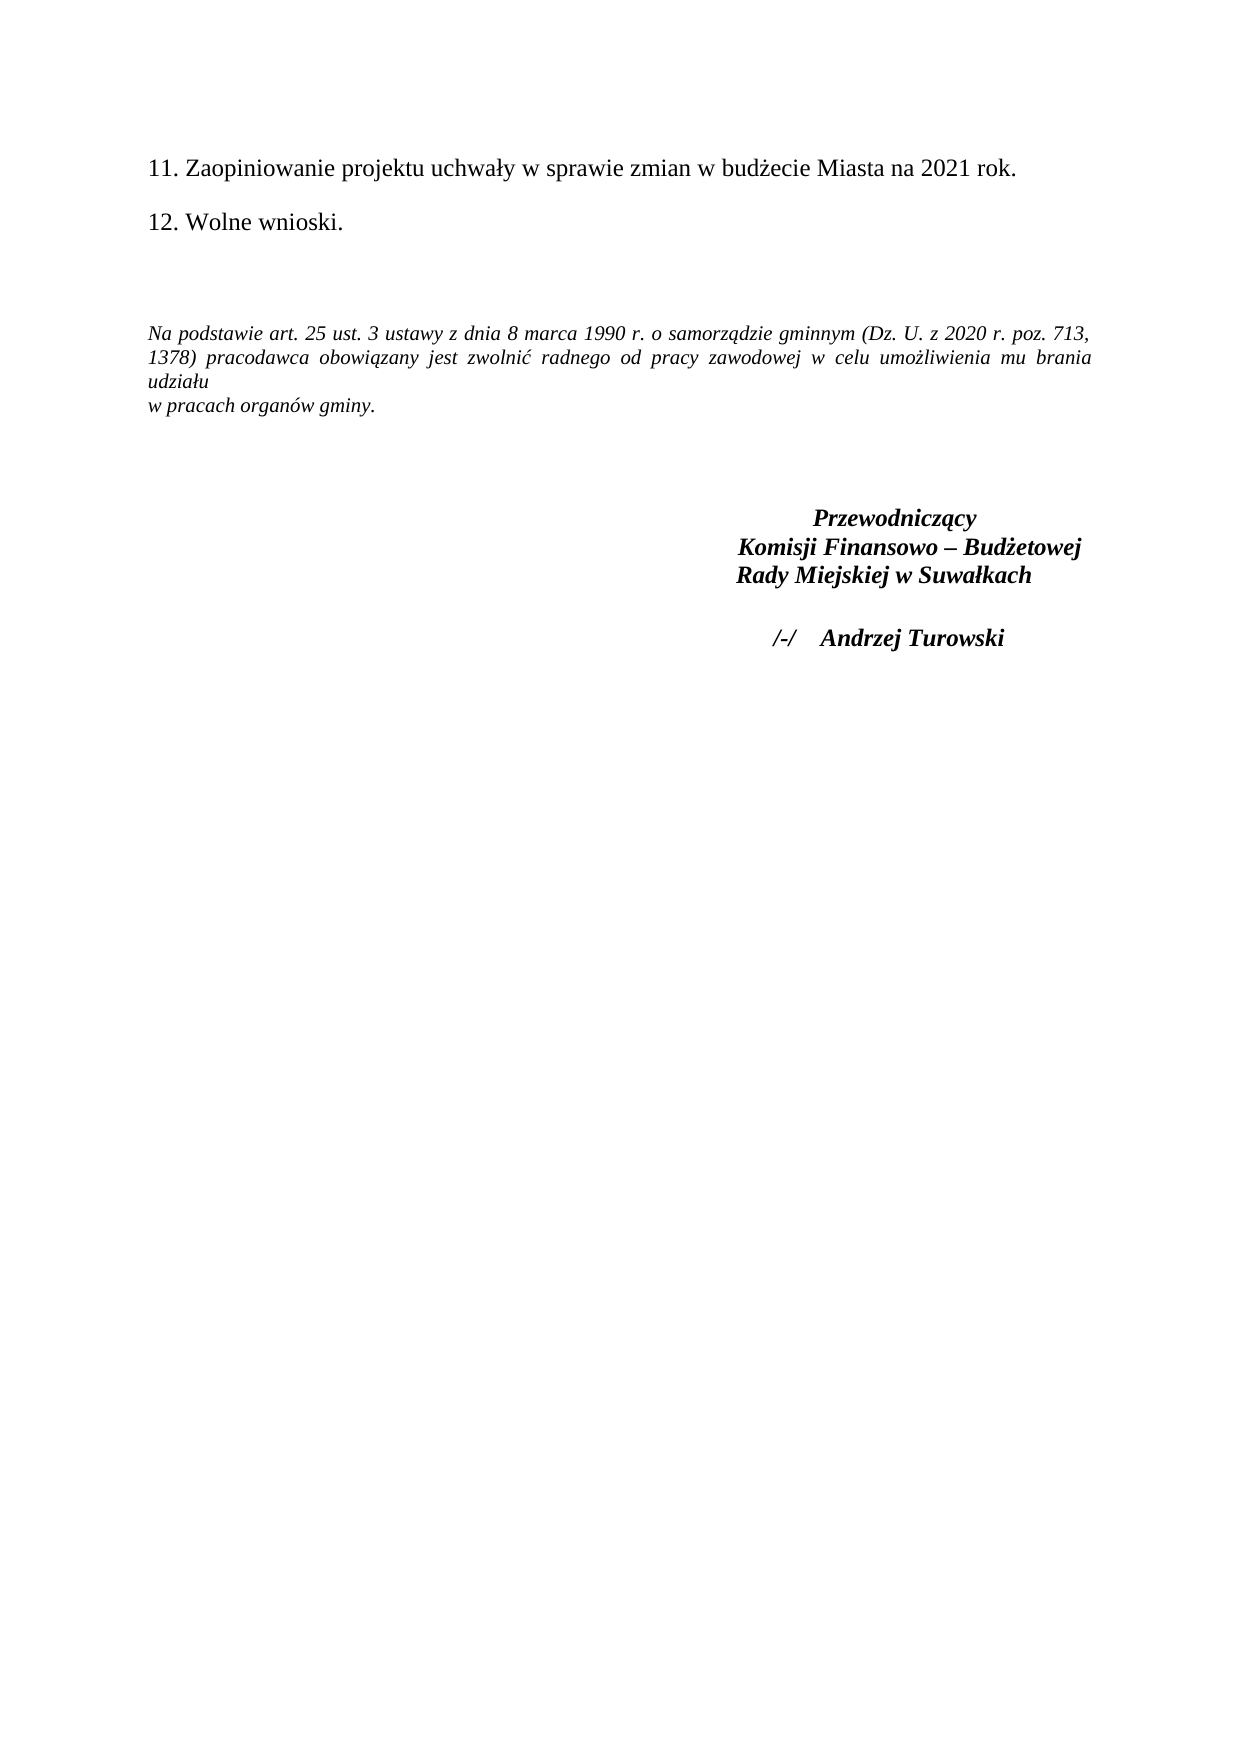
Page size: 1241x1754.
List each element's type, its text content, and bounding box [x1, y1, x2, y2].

text /-/ Andrzej Turowski [679, 623, 1093, 652]
text Na podstawie art. 25 ust. 3 ustawy z dnia 8 marca 1990 r. o samorządzie gminnym (Dz. U. z 2020 r. poz. 713, 1378) pracodawca obowiązany jest zwolnić radnego od pracy zawodowej w celu umożliwienia mu brania udziału w pracach organów gminy. [148, 321, 1093, 417]
text Przewodniczący [664, 503, 1093, 532]
list Wolne wnioski. [148, 207, 1081, 236]
text Komisji Finansowo – Budżetowej [664, 532, 1093, 561]
text Rady Miejskiej w Suwałkach [679, 561, 1093, 589]
list Zaopiniowanie projektu uchwały w sprawie zmian w budżecie Miasta na 2021 rok. [148, 153, 1081, 182]
